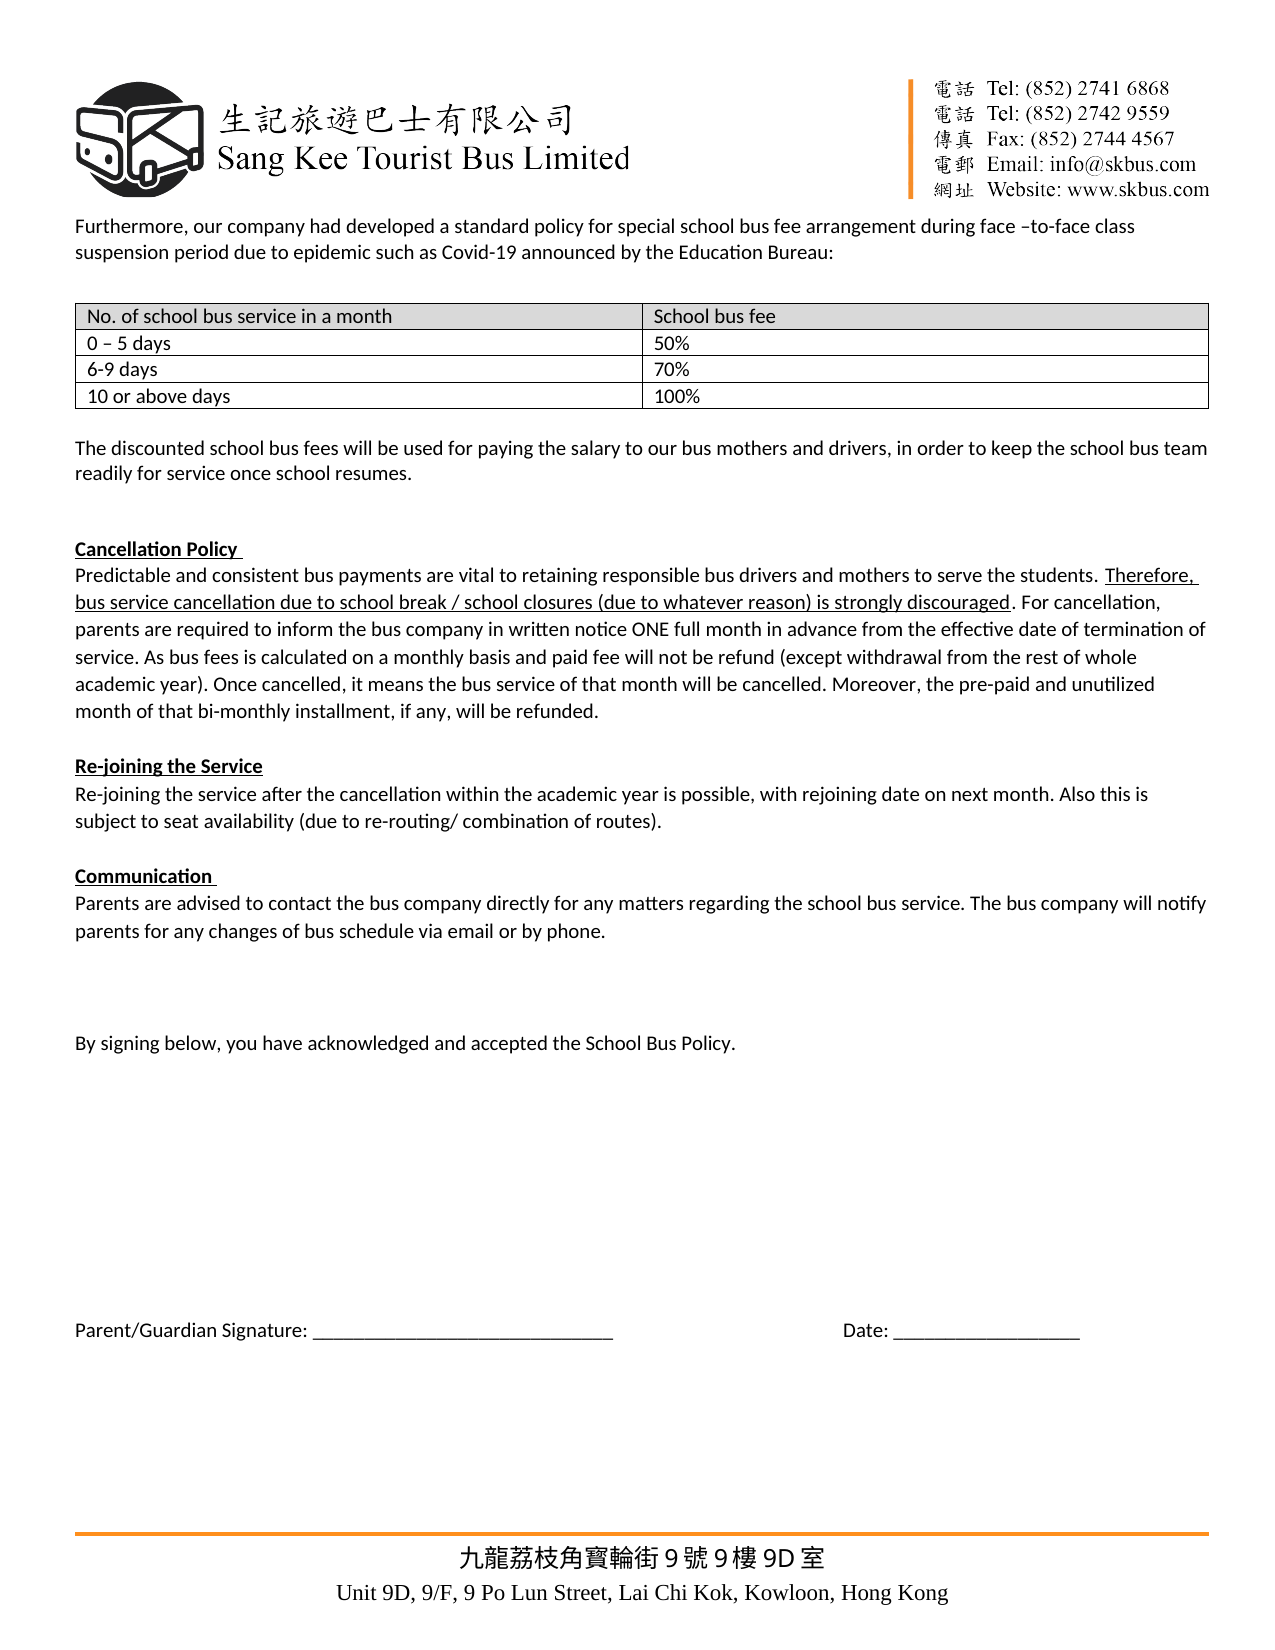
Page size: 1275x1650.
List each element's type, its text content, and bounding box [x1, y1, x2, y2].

table_cell 0 – 5 days [76, 330, 642, 355]
text Furthermore, our company had developed a standard policy for special school bus fee arrangement during face –to-face class suspension period due to epidemic such as Covid-19 announced by the Education Bureau: [75, 213, 1209, 264]
text Predictable and consistent bus payments are vital to retaining responsible bus drivers and mothers to serve the students. Therefore, bus service cancellation due to school break / school closures (due to whatever reason) is strongly discouraged. For cancellation, parents are required to inform the bus company in written notice ONE full month in advance from the effective date of termination of service. As bus fees is calculated on a monthly basis and paid fee will not be refund (except withdrawal from the rest of whole academic year). Once cancelled, it means the bus service of that month will be cancelled. Moreover, the pre-paid and unutilized month of that bi-monthly installment, if any, will be refunded. [75, 562, 1209, 724]
table_header No. of school bus service in a month [76, 304, 642, 329]
picture [897, 75, 1210, 214]
table_cell 100% [643, 383, 1208, 408]
table_header School bus fee [643, 304, 1208, 329]
table_cell 10 or above days [76, 383, 642, 408]
text By signing below, you have acknowledged and accepted the School Bus Policy. [75, 1031, 1209, 1086]
table_cell 6-9 days [76, 356, 642, 382]
text Parents are advised to contact the bus company directly for any matters regarding the school bus service. The bus company will notify parents for any changes of bus schedule via email or by phone. [75, 891, 1209, 973]
text The discounted school bus fees will be used for paying the salary to our bus mothers and drivers, in order to keep the school bus team readily for service once school resumes. [75, 409, 1209, 486]
picture [75, 81, 628, 197]
text Parent/Guardian Signature: _____________________________ Date: __________________ [75, 1317, 1209, 1342]
text Re-joining the service after the cancellation within the academic year is possible, with rejoining date on next month. Also this is subject to seat availability (due to re-routing/ combination of routes). [75, 781, 1209, 834]
text Cancellation Policy [75, 536, 1209, 562]
text Re-joining the Service [75, 753, 1209, 779]
table_cell 50% [643, 330, 1208, 355]
table_cell 70% [643, 356, 1208, 382]
text Communication [75, 863, 1209, 888]
